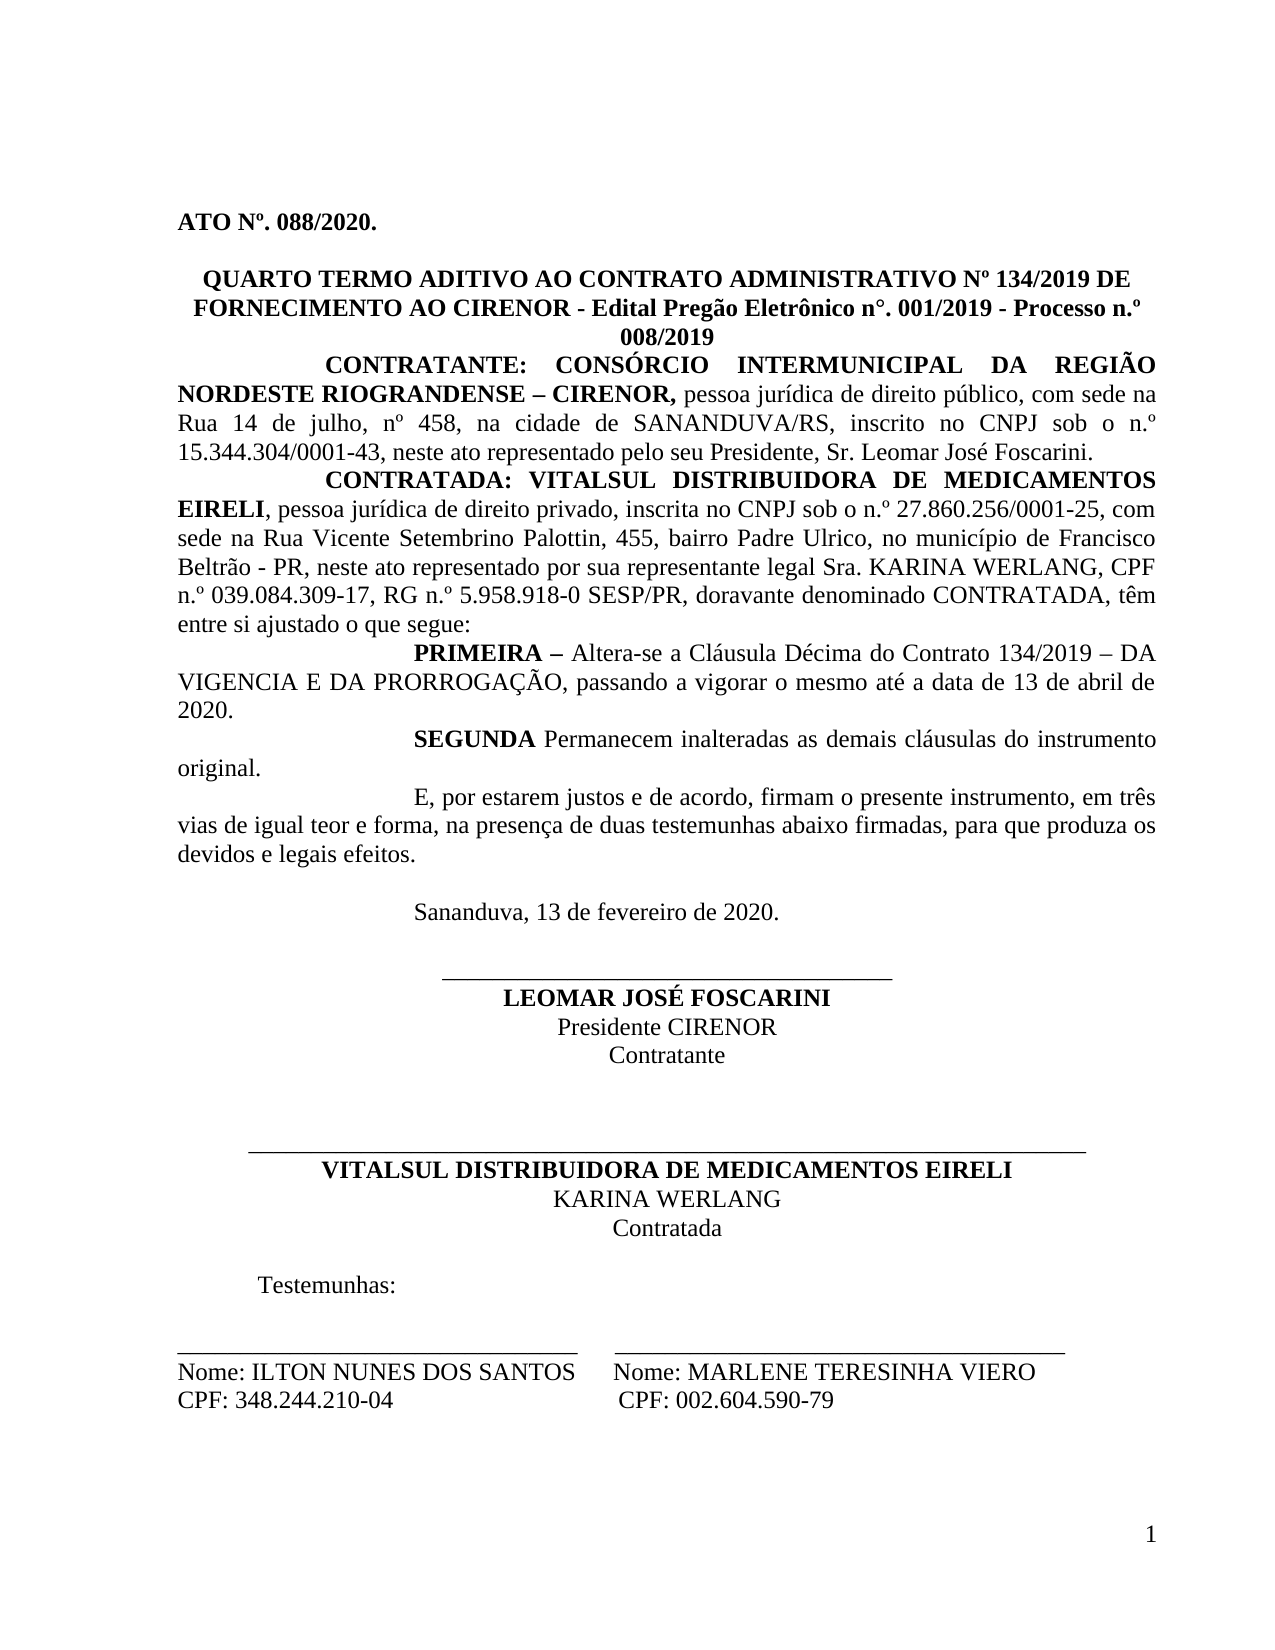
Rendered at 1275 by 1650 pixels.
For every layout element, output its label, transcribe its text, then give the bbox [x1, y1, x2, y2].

text Contratada [177, 1213, 1157, 1242]
text VITALSUL DISTRIBUIDORA DE MEDICAMENTOS EIRELI [177, 1156, 1157, 1184]
text ________________________________ ____________________________________ [177, 1328, 1157, 1357]
text CONTRATANTE: CONSÓRCIO INTERMUNICIPAL DA REGIÃO NORDESTE RIOGRANDENSE – CIRENOR, pessoa jurídica de direito público, com sede na Rua 14 de julho, nº 458, na cidade de SANANDUVA/RS, inscrito no CNPJ sob o n.º 15.344.304/0001-43, neste ato representado pelo seu Presidente, Sr. Leomar José Foscarini. [177, 351, 1157, 466]
text ____________________________________ [177, 954, 1157, 983]
text QUARTO TERMO ADITIVO AO CONTRATO ADMINISTRATIVO Nº 134/2019 DE FORNECIMENTO AO CIRENOR - Edital Pregão Eletrônico n°. 001/2019 - Processo n.º 008/2019 [177, 264, 1157, 351]
text Contratante [177, 1041, 1157, 1069]
text Sananduva, 13 de fevereiro de 2020. [177, 897, 1157, 926]
text ATO Nº. 088/2020. [177, 207, 1157, 236]
text Testemunhas: [177, 1271, 1157, 1299]
text ___________________________________________________________________ [177, 1127, 1157, 1156]
text E, por estarem justos e de acordo, firmam o presente instrumento, em três vias de igual teor e forma, na presença de duas testemunhas abaixo firmadas, para que produza os devidos e legais efeitos. [177, 782, 1157, 868]
text LEOMAR JOSÉ FOSCARINI [177, 983, 1157, 1012]
text CPF: 348.244.210-04 CPF: 002.604.590-79 [177, 1386, 1157, 1414]
text SEGUNDA Permanecem inalteradas as demais cláusulas do instrumento original. [177, 724, 1157, 782]
text KARINA WERLANG [177, 1184, 1157, 1213]
text CONTRATADA: VITALSUL DISTRIBUIDORA DE MEDICAMENTOS EIRELI, pessoa jurídica de direito privado, inscrita no CNPJ sob o n.º 27.860.256/0001-25, com sede na Rua Vicente Setembrino Palottin, 455, bairro Padre Ulrico, no município de Francisco Beltrão - PR, neste ato representado por sua representante legal Sra. KARINA WERLANG, CPF n.º 039.084.309-17, RG n.º 5.958.918-0 SESP/PR, doravante denominado CONTRATADA, têm entre si ajustado o que segue: [177, 466, 1157, 638]
text PRIMEIRA – Altera-se a Cláusula Décima do Contrato 134/2019 – DA VIGENCIA E DA PRORROGAÇÃO, passando a vigorar o mesmo até a data de 13 de abril de 2020. [177, 638, 1157, 724]
text Presidente CIRENOR [177, 1012, 1157, 1041]
text Nome: ILTON NUNES DOS SANTOS Nome: MARLENE TERESINHA VIERO [177, 1357, 1157, 1386]
